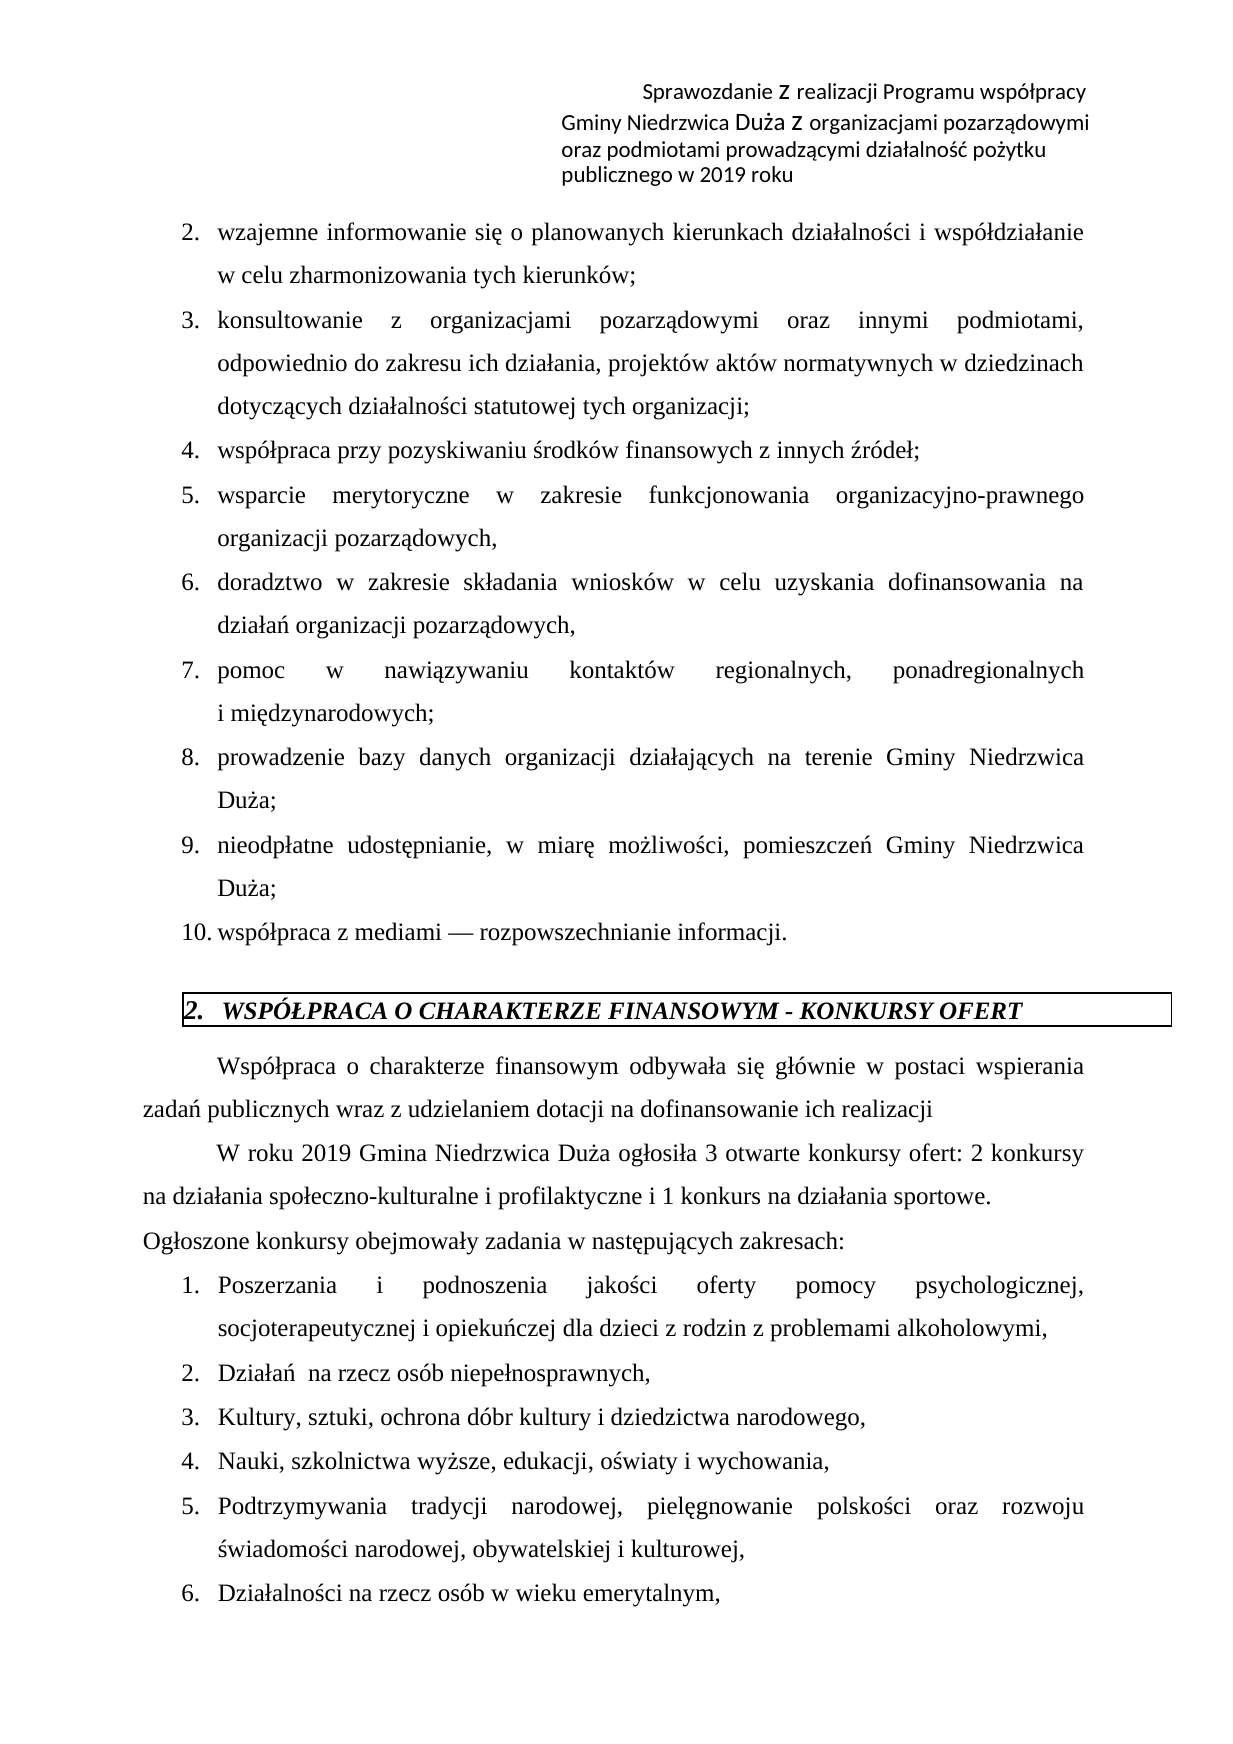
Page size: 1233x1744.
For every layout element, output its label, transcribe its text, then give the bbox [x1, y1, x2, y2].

list doradztwo w zakresie składania wniosków w celu uzyskania dofinansowania na działań organizacji pozarządowych, [181, 567, 1085, 639]
list Kultury, sztuki, ochrona dóbr kultury i dziedzictwa narodowego, [181, 1402, 1085, 1431]
list Działań na rzecz osób niepełnosprawnych, [181, 1358, 1085, 1386]
list Nauki, szkolnictwa wyższe, edukacji, oświaty i wychowania, [181, 1446, 1085, 1475]
list prowadzenie bazy danych organizacji działających na terenie Gminy Niedrzwica Duża; [181, 742, 1085, 814]
list Poszerzania i podnoszenia jakości oferty pomocy psychologicznej, socjoterapeutycznej i opiekuńczej dla dzieci z rodzin z problemami alkoholowymi, [181, 1270, 1085, 1342]
list współpraca przy pozyskiwaniu środków finansowych z innych źródeł; [181, 435, 1085, 464]
list konsultowanie z organizacjami pozarządowymi oraz innymi podmiotami, odpowiednio do zakresu ich działania, projektów aktów normatywnych w dziedzinach dotyczących działalności statutowej tych organizacji; [181, 305, 1085, 420]
text Ogłoszone konkursy obejmowały zadania w następujących zakresach: [143, 1226, 1085, 1254]
list Podtrzymywania tradycji narodowej, pielęgnowanie polskości oraz rozwoju świadomości narodowej, obywatelskiej i kulturowej, [181, 1491, 1085, 1563]
list nieodpłatne udostępnianie, w miarę możliwości, pomieszczeń Gminy Niedrzwica Duża; [181, 830, 1085, 902]
list współpraca z mediami — rozpowszechnianie informacji. [181, 917, 1085, 946]
text Współpraca o charakterze finansowym odbywała się głównie w postaci wspierania zadań publicznych wraz z udzielaniem dotacji na dofinansowanie ich realizacji [143, 1051, 1085, 1123]
list Działalności na rzecz osób w wieku emerytalnym, [181, 1578, 1085, 1607]
list wsparcie merytoryczne w zakresie funkcjonowania organizacyjno-prawnego organizacji pozarządowych, [181, 480, 1085, 552]
text W roku 2019 Gmina Niedrzwica Duża ogłosiła 3 otwarte konkursy ofert: 2 konkursy na działania społeczno-kulturalne i profilaktyczne i 1 konkurs na działania sportowe. [143, 1138, 1085, 1210]
list WSPÓŁPRACA O CHARAKTERZE FINANSOWYM - KONKURSY OFERT [184, 994, 1171, 1025]
list pomoc w nawiązywaniu kontaktów regionalnych, ponadregionalnych i międzynarodowych; [181, 655, 1085, 727]
list wzajemne informowanie się o planowanych kierunkach działalności i współdziałanie w celu zharmonizowania tych kierunków; [181, 217, 1085, 289]
